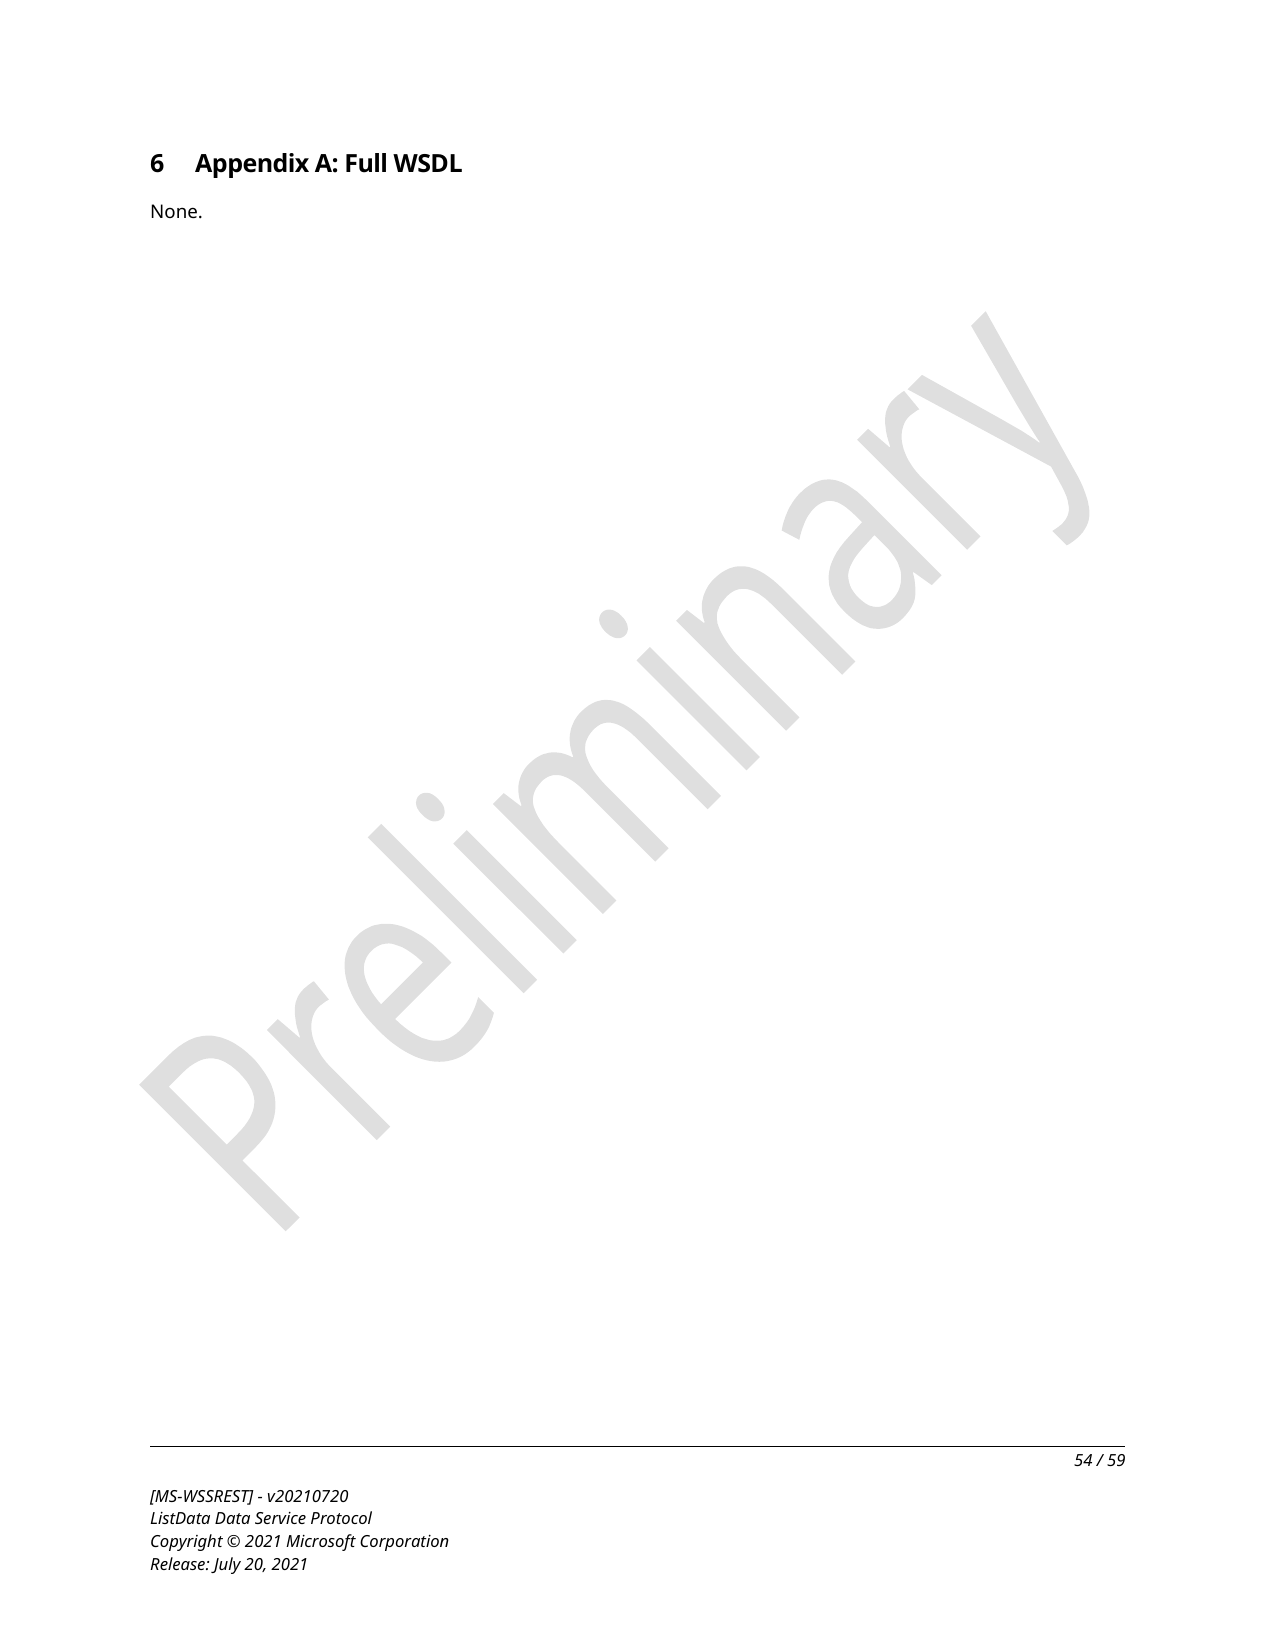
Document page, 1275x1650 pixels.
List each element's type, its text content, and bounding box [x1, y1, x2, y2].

text None. [150, 199, 1125, 224]
subtitle Appendix A: Full WSDL [150, 146, 1125, 180]
